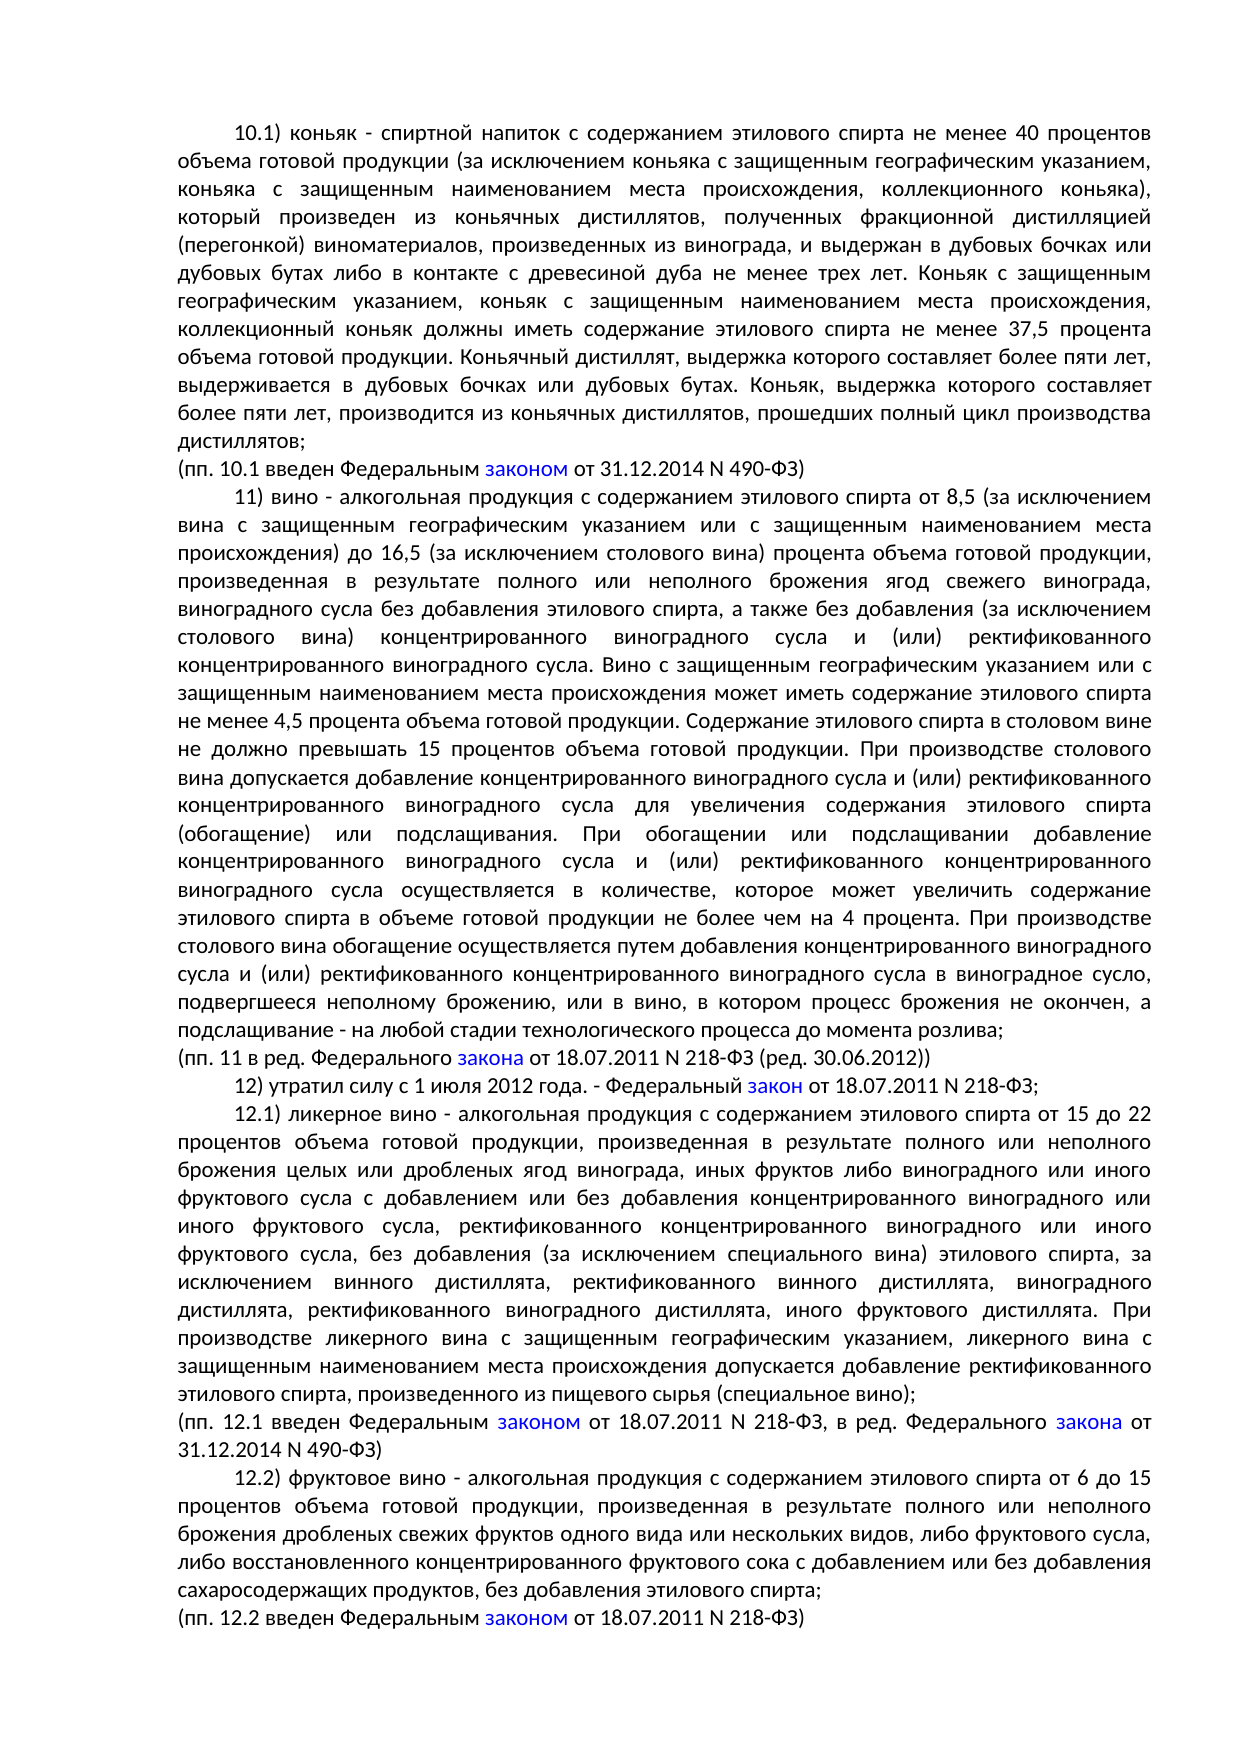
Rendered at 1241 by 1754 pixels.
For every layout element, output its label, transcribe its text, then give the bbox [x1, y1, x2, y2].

text 10.1) коньяк - спиртной напиток с содержанием этилового спирта не менее 40 процентов объема готовой продукции (за исключением коньяка с защищенным географическим указанием, коньяка с защищенным наименованием места происхождения, коллекционного коньяка), который произведен из коньячных дистиллятов, полученных фракционной дистилляцией (перегонкой) виноматериалов, произведенных из винограда, и выдержан в дубовых бочках или дубовых бутах либо в контакте с древесиной дуба не менее трех лет. Коньяк с защищенным географическим указанием, коньяк с защищенным наименованием места происхождения, коллекционный коньяк должны иметь содержание этилового спирта не менее 37,5 процента объема готовой продукции. Коньячный дистиллят, выдержка которого составляет более пяти лет, выдерживается в дубовых бочках или дубовых бутах. Коньяк, выдержка которого составляет более пяти лет, производится из коньячных дистиллятов, прошедших полный цикл производства дистиллятов; [177, 118, 1152, 454]
text (пп. 10.1 введен Федеральным законом от 31.12.2014 N 490-ФЗ) [177, 454, 1152, 482]
text (пп. 12.2 введен Федеральным законом от 18.07.2011 N 218-ФЗ) [177, 1603, 1152, 1631]
text (пп. 12.1 введен Федеральным законом от 18.07.2011 N 218-ФЗ, в ред. Федерального закона от 31.12.2014 N 490-ФЗ) [177, 1407, 1152, 1463]
text 12) утратил силу с 1 июля 2012 года. - Федеральный закон от 18.07.2011 N 218-ФЗ; [177, 1071, 1152, 1099]
text (пп. 11 в ред. Федерального закона от 18.07.2011 N 218-ФЗ (ред. 30.06.2012)) [177, 1043, 1152, 1071]
text 12.2) фруктовое вино - алкогольная продукция с содержанием этилового спирта от 6 до 15 процентов объема готовой продукции, произведенная в результате полного или неполного брожения дробленых свежих фруктов одного вида или нескольких видов, либо фруктового сусла, либо восстановленного концентрированного фруктового сока с добавлением или без добавления сахаросодержащих продуктов, без добавления этилового спирта; [177, 1463, 1152, 1603]
text 11) вино - алкогольная продукция с содержанием этилового спирта от 8,5 (за исключением вина с защищенным географическим указанием или с защищенным наименованием места происхождения) до 16,5 (за исключением столового вина) процента объема готовой продукции, произведенная в результате полного или неполного брожения ягод свежего винограда, виноградного сусла без добавления этилового спирта, а также без добавления (за исключением столового вина) концентрированного виноградного сусла и (или) ректификованного концентрированного виноградного сусла. Вино с защищенным географическим указанием или с защищенным наименованием места происхождения может иметь содержание этилового спирта не менее 4,5 процента объема готовой продукции. Содержание этилового спирта в столовом вине не должно превышать 15 процентов объема готовой продукции. При производстве столового вина допускается добавление концентрированного виноградного сусла и (или) ректификованного концентрированного виноградного сусла для увеличения содержания этилового спирта (обогащение) или подслащивания. При обогащении или подслащивании добавление концентрированного виноградного сусла и (или) ректификованного концентрированного виноградного сусла осуществляется в количестве, которое может увеличить содержание этилового спирта в объеме готовой продукции не более чем на 4 процента. При производстве столового вина обогащение осуществляется путем добавления концентрированного виноградного сусла и (или) ректификованного концентрированного виноградного сусла в виноградное сусло, подвергшееся неполному брожению, или в вино, в котором процесс брожения не окончен, а подслащивание - на любой стадии технологического процесса до момента розлива; [177, 482, 1152, 1043]
text 12.1) ликерное вино - алкогольная продукция с содержанием этилового спирта от 15 до 22 процентов объема готовой продукции, произведенная в результате полного или неполного брожения целых или дробленых ягод винограда, иных фруктов либо виноградного или иного фруктового сусла с добавлением или без добавления концентрированного виноградного или иного фруктового сусла, ректификованного концентрированного виноградного или иного фруктового сусла, без добавления (за исключением специального вина) этилового спирта, за исключением винного дистиллята, ректификованного винного дистиллята, виноградного дистиллята, ректификованного виноградного дистиллята, иного фруктового дистиллята. При производстве ликерного вина с защищенным географическим указанием, ликерного вина с защищенным наименованием места происхождения допускается добавление ректификованного этилового спирта, произведенного из пищевого сырья (специальное вино); [177, 1099, 1152, 1407]
